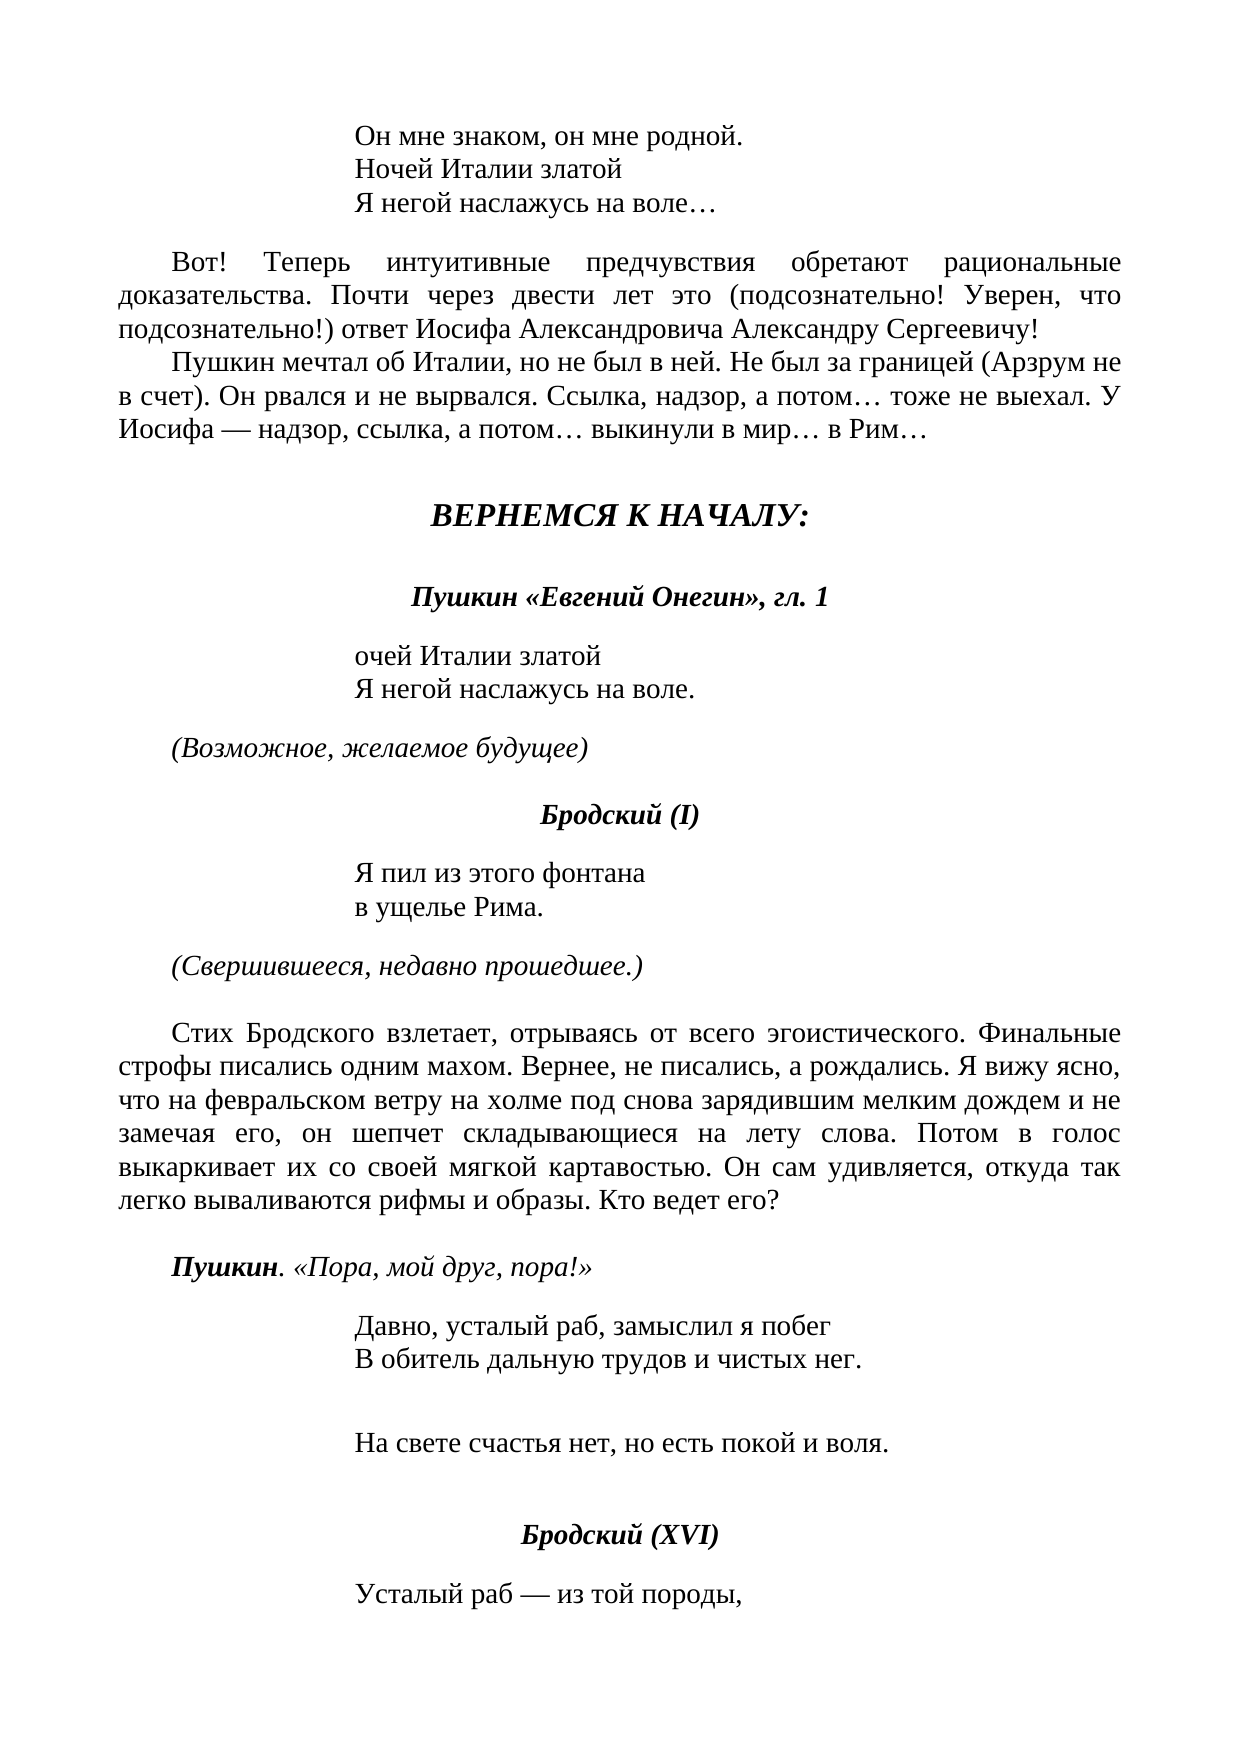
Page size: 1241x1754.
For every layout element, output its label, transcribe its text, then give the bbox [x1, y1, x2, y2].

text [354, 118, 1122, 219]
text Бродский (I) [118, 797, 1122, 831]
text Пушкин «Евгений Онегин», гл. 1 [118, 579, 1122, 613]
text очей Италии златой Я негой наслажусь на воле. [354, 638, 1122, 705]
text Давно, усталый раб, замыслил я побег В обитель дальную трудов и чистых нег. [354, 1308, 1122, 1375]
text Пушкин. «Пора, мой друг, пора!» [118, 1249, 1122, 1283]
text (Свершившееся, недавно прошедшее.) [118, 948, 1122, 981]
text (Возможное, желаемое будущее) [118, 730, 1122, 763]
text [354, 1576, 1122, 1609]
text {204} Бродский (XVI) [118, 1517, 1122, 1551]
text Я пил из этого фонтана в ущелье Рима. [354, 856, 1122, 923]
text Пушкин мечтал об Италии, но не был в ней. Не был за границей (Арзрум не в счет). Он рвался и не вырвался. Ссылка, надзор, а потом… тоже не выехал. У Иосифа — надзор, ссылка, а потом… выкинули в мир… в Рим… [118, 344, 1122, 445]
text Вот! Теперь интуитивные предчувствия обретают рациональные доказательства. Почти через двести лет это (подсознательно! Уверен, что подсознательно!) ответ Иосифа Александровича Александру Сергеевичу! [118, 244, 1122, 344]
text Стих Бродского взлетает, отрываясь от всего эгоистического. Финальные строфы писались одним махом. Вернее, не писались, а рождались. Я вижу ясно, что на февральском ветру на холме под снова зарядившим мелким дождем и не замечая его, он шепчет складывающиеся на лету слова. Потом в голос выкаркивает их со своей мягкой картавостью. Он сам удивляется, откуда так легко вываливаются рифмы и образы. Кто ведет его? [118, 1015, 1122, 1216]
text На свете счастья нет, но есть покой и воля. [354, 1425, 1122, 1459]
subtitle {203} Вернемся к началу: [118, 495, 1122, 533]
